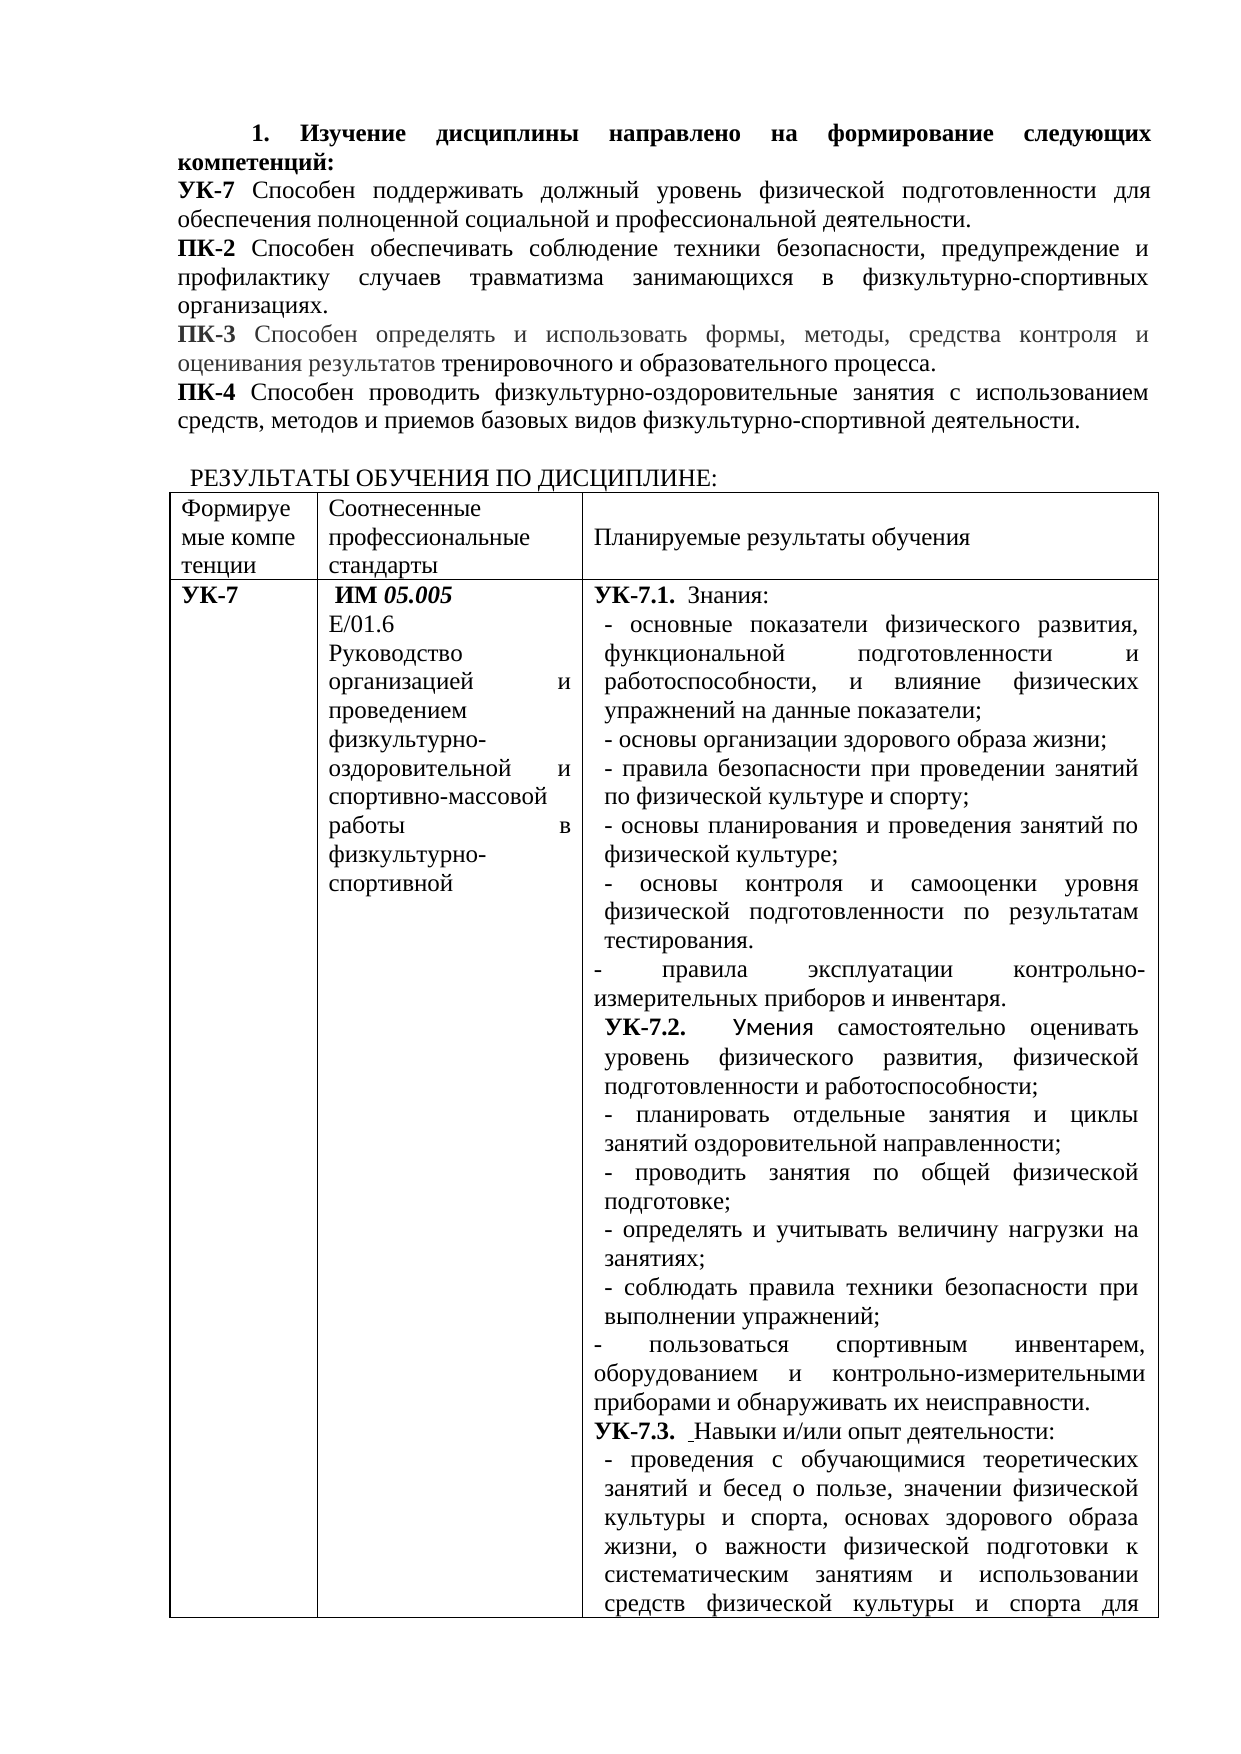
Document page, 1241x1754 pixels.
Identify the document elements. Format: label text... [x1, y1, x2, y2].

table_header Планируемые результаты обучения [583, 493, 1158, 579]
text ПК-2 Способен обеспечивать соблюдение техники безопасности, предупреждение и профилактику случаев травматизма занимающихся в физкультурно-спортивных организациях. [177, 233, 1150, 319]
text РЕЗУЛЬТАТЫ ОБУЧЕНИЯ ПО ДИСЦИПЛИНЕ: [177, 463, 1152, 492]
table_header Формируемые компе тенции [171, 493, 317, 579]
text ПК-3 Способен определять и использовать формы, методы, средства контроля и оценивания результатов тренировочного и образовательного процесса. [177, 319, 1150, 377]
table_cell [583, 580, 1158, 1617]
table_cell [318, 580, 582, 1617]
list УК-7 Способен поддерживать должный уровень физической подготовленности для обеспечения полноценной социальной и профессиональной деятельности. [177, 176, 1152, 233]
list 1. Изучение дисциплины направлено на формирование следующих компетенций: [177, 118, 1152, 176]
table_cell УК-7 [171, 580, 317, 1617]
table_header Соотнесенные профессиональные стандарты [318, 493, 582, 579]
text ПК-4 Способен проводить физкультурно-оздоровительные занятия с использованием средств, методов и приемов базовых видов физкультурно-спортивной деятельности. [177, 377, 1150, 434]
